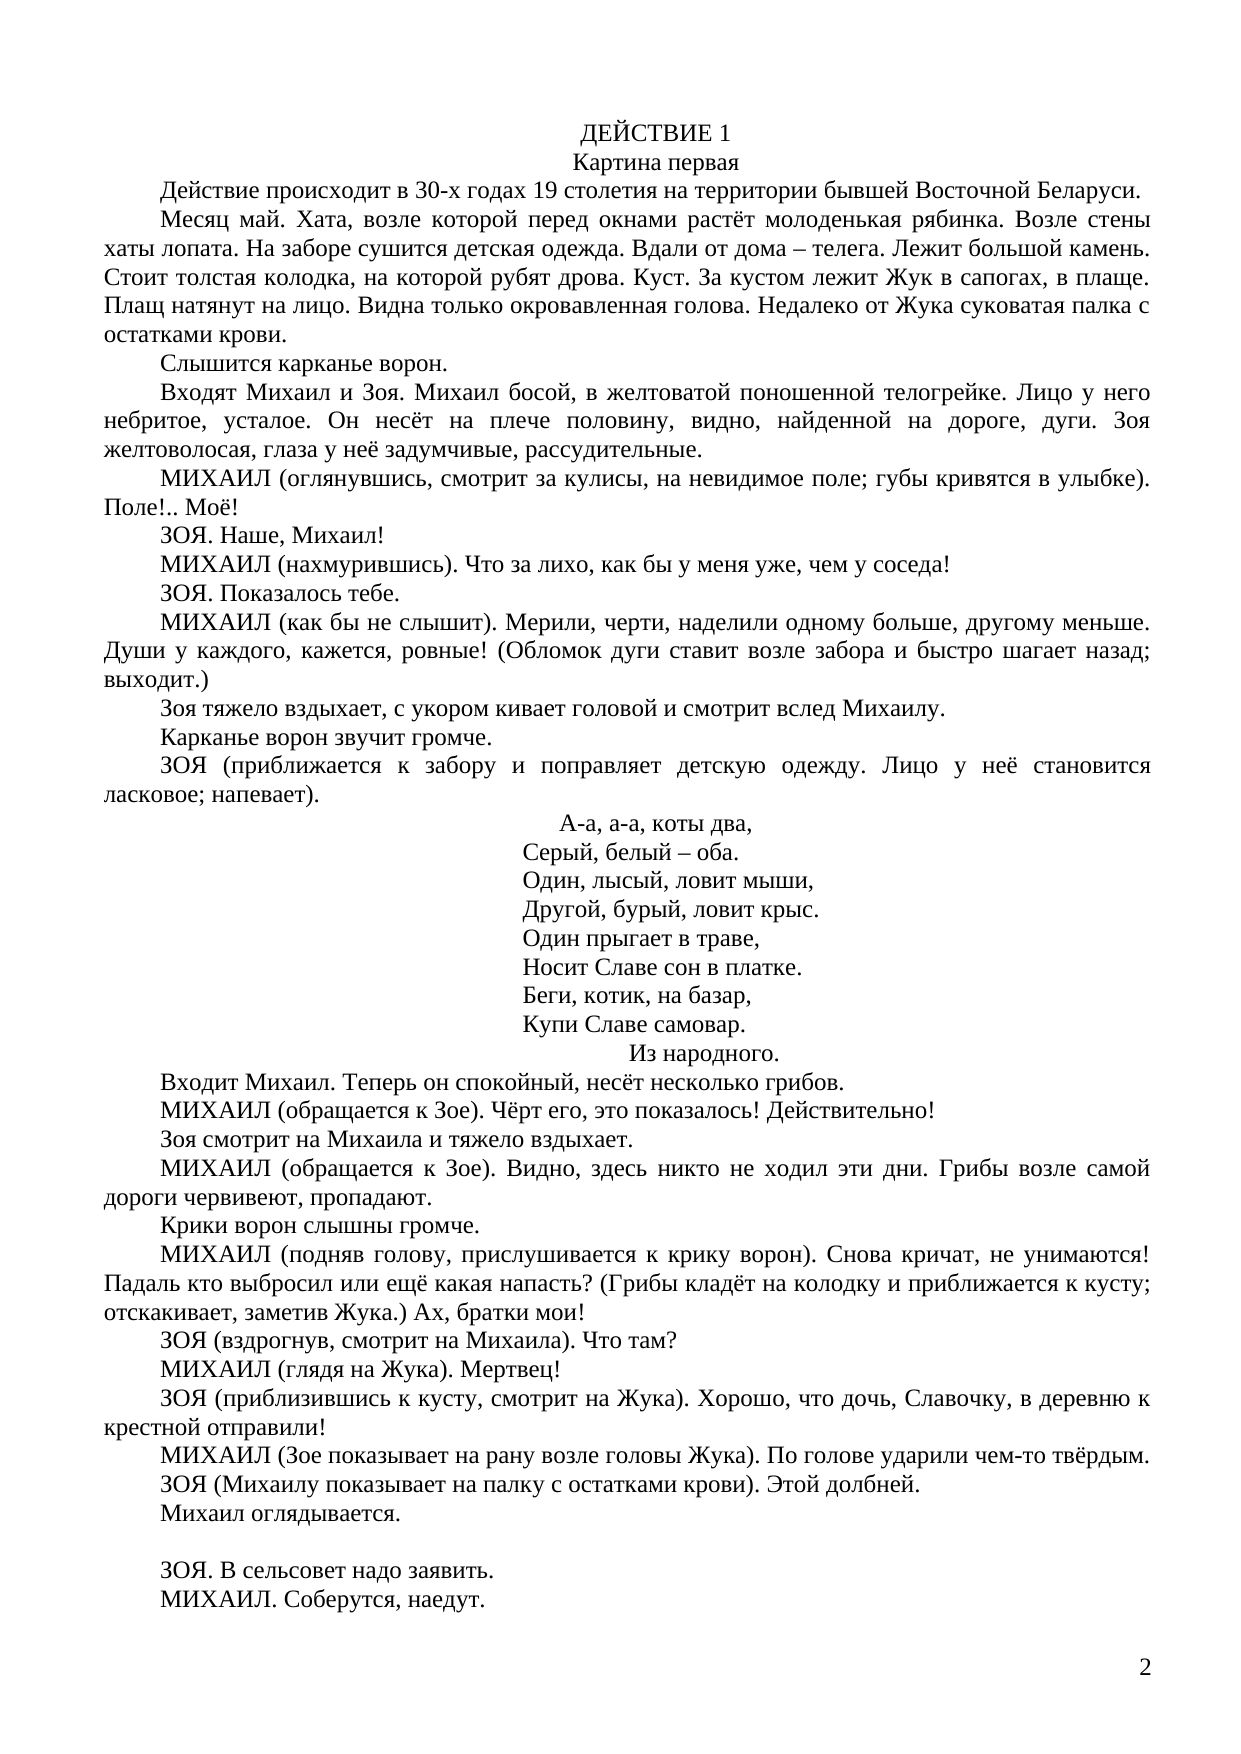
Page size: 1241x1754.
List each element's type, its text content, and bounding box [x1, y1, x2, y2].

text ЗОЯ (приблизившись к кусту, смотрит на Жука). Хорошо, что дочь, Славочку, в деревню к крестной отправили! [103, 1383, 1152, 1441]
text ЗОЯ (вздрогнув, смотрит на Михаила). Что там? [103, 1326, 1152, 1354]
text Карканье ворон звучит громче. [103, 722, 1152, 751]
text МИХАИЛ (обращается к Зое). Чёрт его, это показалось! Действительно! [103, 1096, 1152, 1124]
text Беги, котик, на базар, [103, 981, 1152, 1009]
text Входит Михаил. Теперь он спокойный, несёт несколько грибов. [103, 1067, 1152, 1096]
text ЗОЯ (приближается к забору и поправляет детскую одежду. Лицо у неё становится ласковое; напевает). [103, 751, 1152, 808]
text МИХАИЛ (как бы не слышит). Мерили, черти, наделили одному больше, другому меньше. Души у каждого, кажется, ровные! (Обломок дуги ставит возле забора и быстро шагает назад; выходит.) [103, 607, 1152, 693]
text Один прыгает в траве, [103, 923, 1152, 952]
text ЗОЯ (Михаилу показывает на палку с остатками крови). Этой долбней. [103, 1469, 1152, 1498]
text Крики ворон слышны громче. [103, 1211, 1152, 1239]
text ЗОЯ. Наше, Михаил! [103, 521, 1152, 549]
text Входят Михаил и Зоя. Михаил босой, в желтоватой поношенной телогрейке. Лицо у него небритое, усталое. Он несёт на плече половину, видно, найденной на дороге, дуги. Зоя желтоволосая, глаза у неё задумчивые, рассудительные. [103, 377, 1152, 463]
text МИХАИЛ. Соберутся, наедут. [103, 1584, 1152, 1613]
text МИХАИЛ (Зое показывает на рану возле головы Жука). По голове ударили чем-то твёрдым. [103, 1441, 1152, 1469]
text Зоя смотрит на Михаила и тяжело вздыхает. [103, 1124, 1152, 1153]
text МИХАИЛ (нахмурившись). Что за лихо, как бы у меня уже, чем у соседа! [103, 549, 1152, 578]
text Зоя тяжело вздыхает, с укором кивает головой и смотрит вслед Михаилу. [103, 693, 1152, 722]
text Слышится карканье ворон. [103, 348, 1152, 377]
text Один, лысый, ловит мыши, [103, 866, 1152, 894]
text Из народного. [103, 1038, 1152, 1067]
text МИХАИЛ (обращается к Зое). Видно, здесь никто не ходил эти дни. Грибы возле самой дороги червивеют, пропадают. [103, 1153, 1152, 1211]
text А-а, а-а, коты два, [103, 808, 1152, 837]
text Картина первая [103, 147, 1152, 176]
text Месяц май. Хата, возле которой перед окнами растёт молоденькая рябинка. Возле стены хаты лопата. На заборе сушится детская одежда. Вдали от дома – телега. Лежит большой камень. Стоит толстая колодка, на которой рубят дрова. Куст. За кустом лежит Жук в сапогах, в плаще. Плащ натянут на лицо. Видна только окровавленная голова. Недалеко от Жука суковатая палка с остатками крови. [103, 204, 1152, 348]
text Серый, белый – оба. [103, 837, 1152, 866]
text ЗОЯ. Показалось тебе. [103, 578, 1152, 607]
text Другой, бурый, ловит крыс. [103, 894, 1152, 923]
text МИХАИЛ (глядя на Жука). Мертвец! [103, 1354, 1152, 1383]
text Михаил оглядывается. [103, 1498, 1152, 1527]
text ЗОЯ. В сельсовет надо заявить. [103, 1556, 1152, 1584]
text Носит Славе сон в платке. [103, 952, 1152, 981]
text Купи Славе самовар. [103, 1009, 1152, 1038]
text Действие происходит в 30-х годах 19 столетия на территории бывшей Восточной Беларуси. [103, 176, 1152, 204]
text ДЕЙСТВИЕ 1 [103, 118, 1152, 147]
text МИХАИЛ (оглянувшись, смотрит за кулисы, на невидимое поле; губы кривятся в улыбке). Поле!.. Моё! [103, 463, 1152, 521]
text МИХАИЛ (подняв голову, прислушивается к крику ворон). Снова кричат, не унимаются! Падаль кто выбросил или ещё какая напасть? (Грибы кладёт на колодку и приближается к кусту; отскакивает, заметив Жука.) Ах, братки мои! [103, 1239, 1152, 1326]
